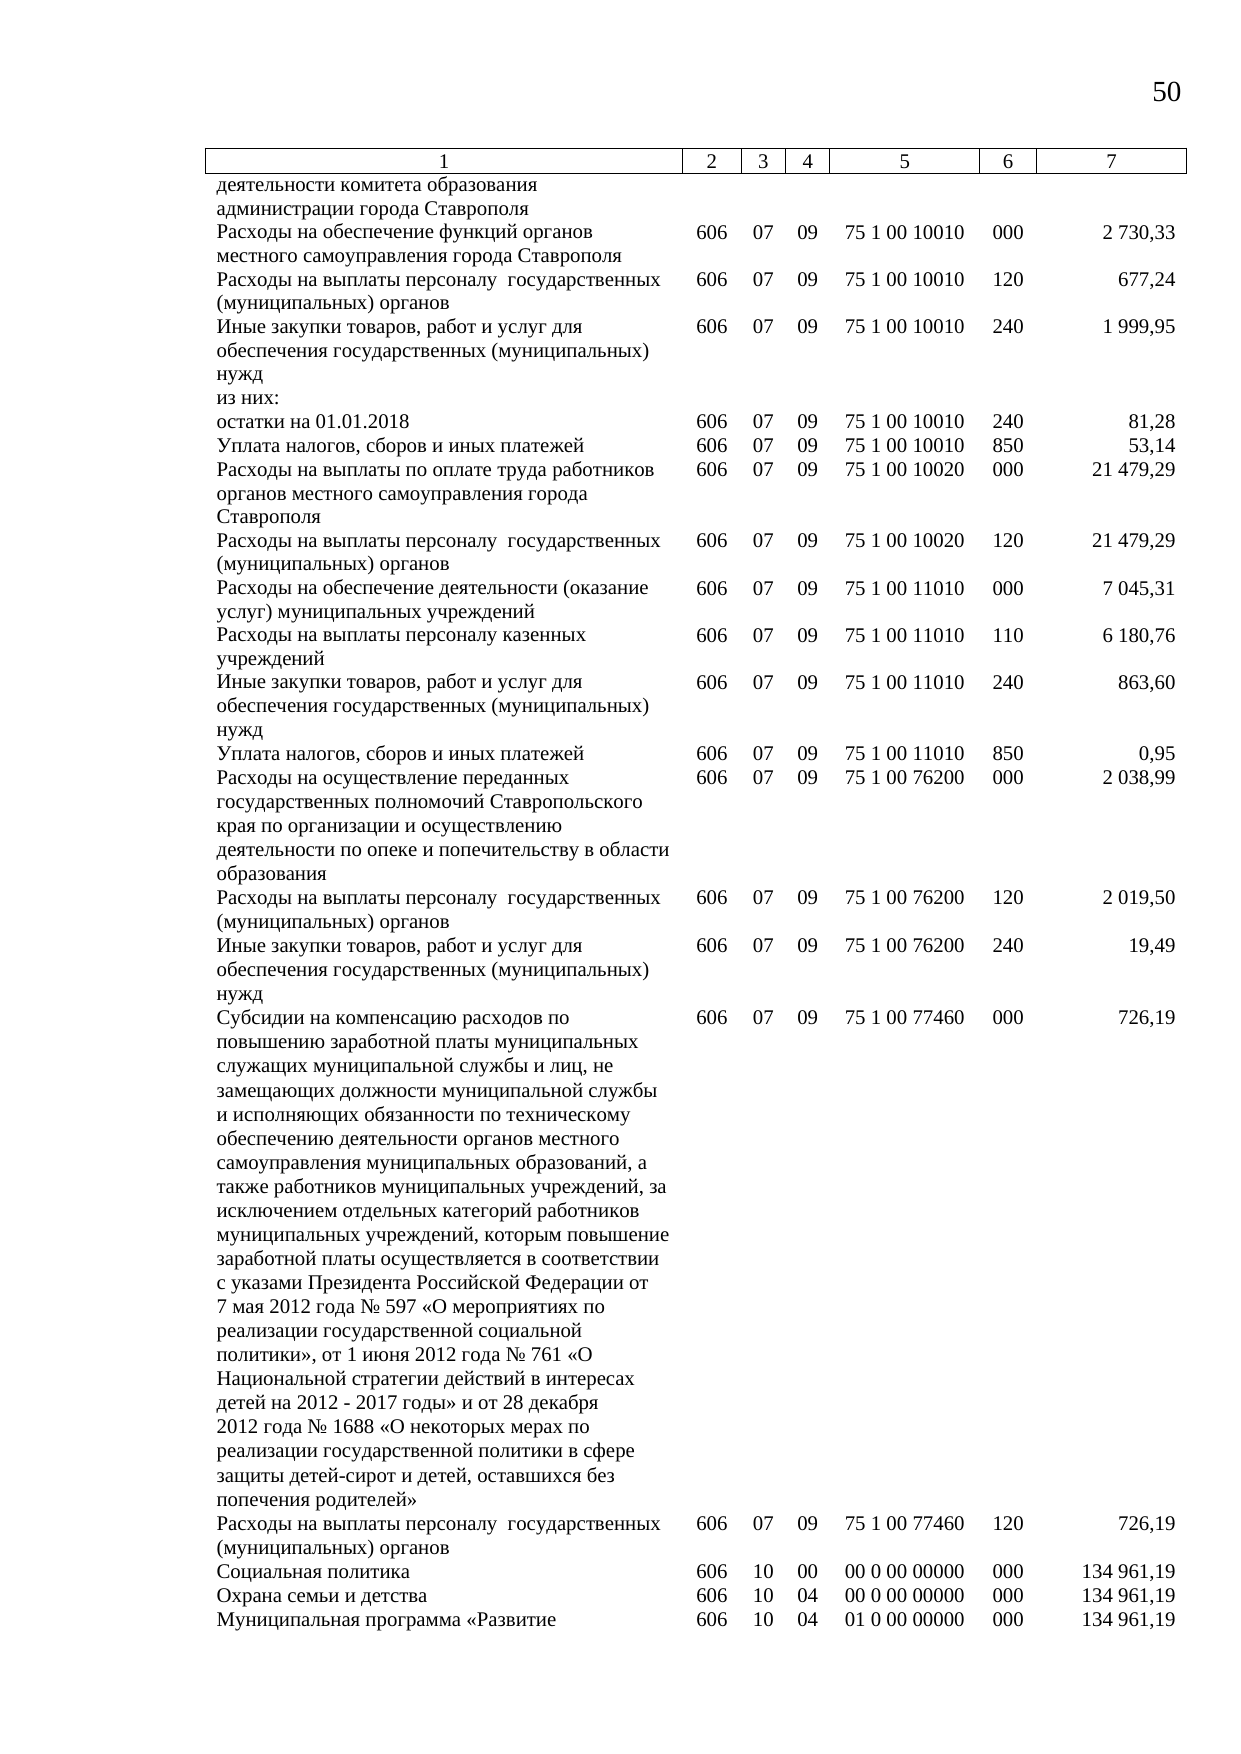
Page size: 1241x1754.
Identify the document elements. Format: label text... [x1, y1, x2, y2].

table_header 2 [683, 149, 741, 173]
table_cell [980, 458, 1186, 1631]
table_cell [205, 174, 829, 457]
table_header 7 [1037, 149, 1186, 173]
table_header 3 [742, 149, 785, 173]
table_header 1 [206, 149, 682, 173]
table_header 6 [980, 149, 1036, 173]
table_header 4 [786, 149, 829, 173]
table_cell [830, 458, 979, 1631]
table_header 5 [830, 149, 979, 173]
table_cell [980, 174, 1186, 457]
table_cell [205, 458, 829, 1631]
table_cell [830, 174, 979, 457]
